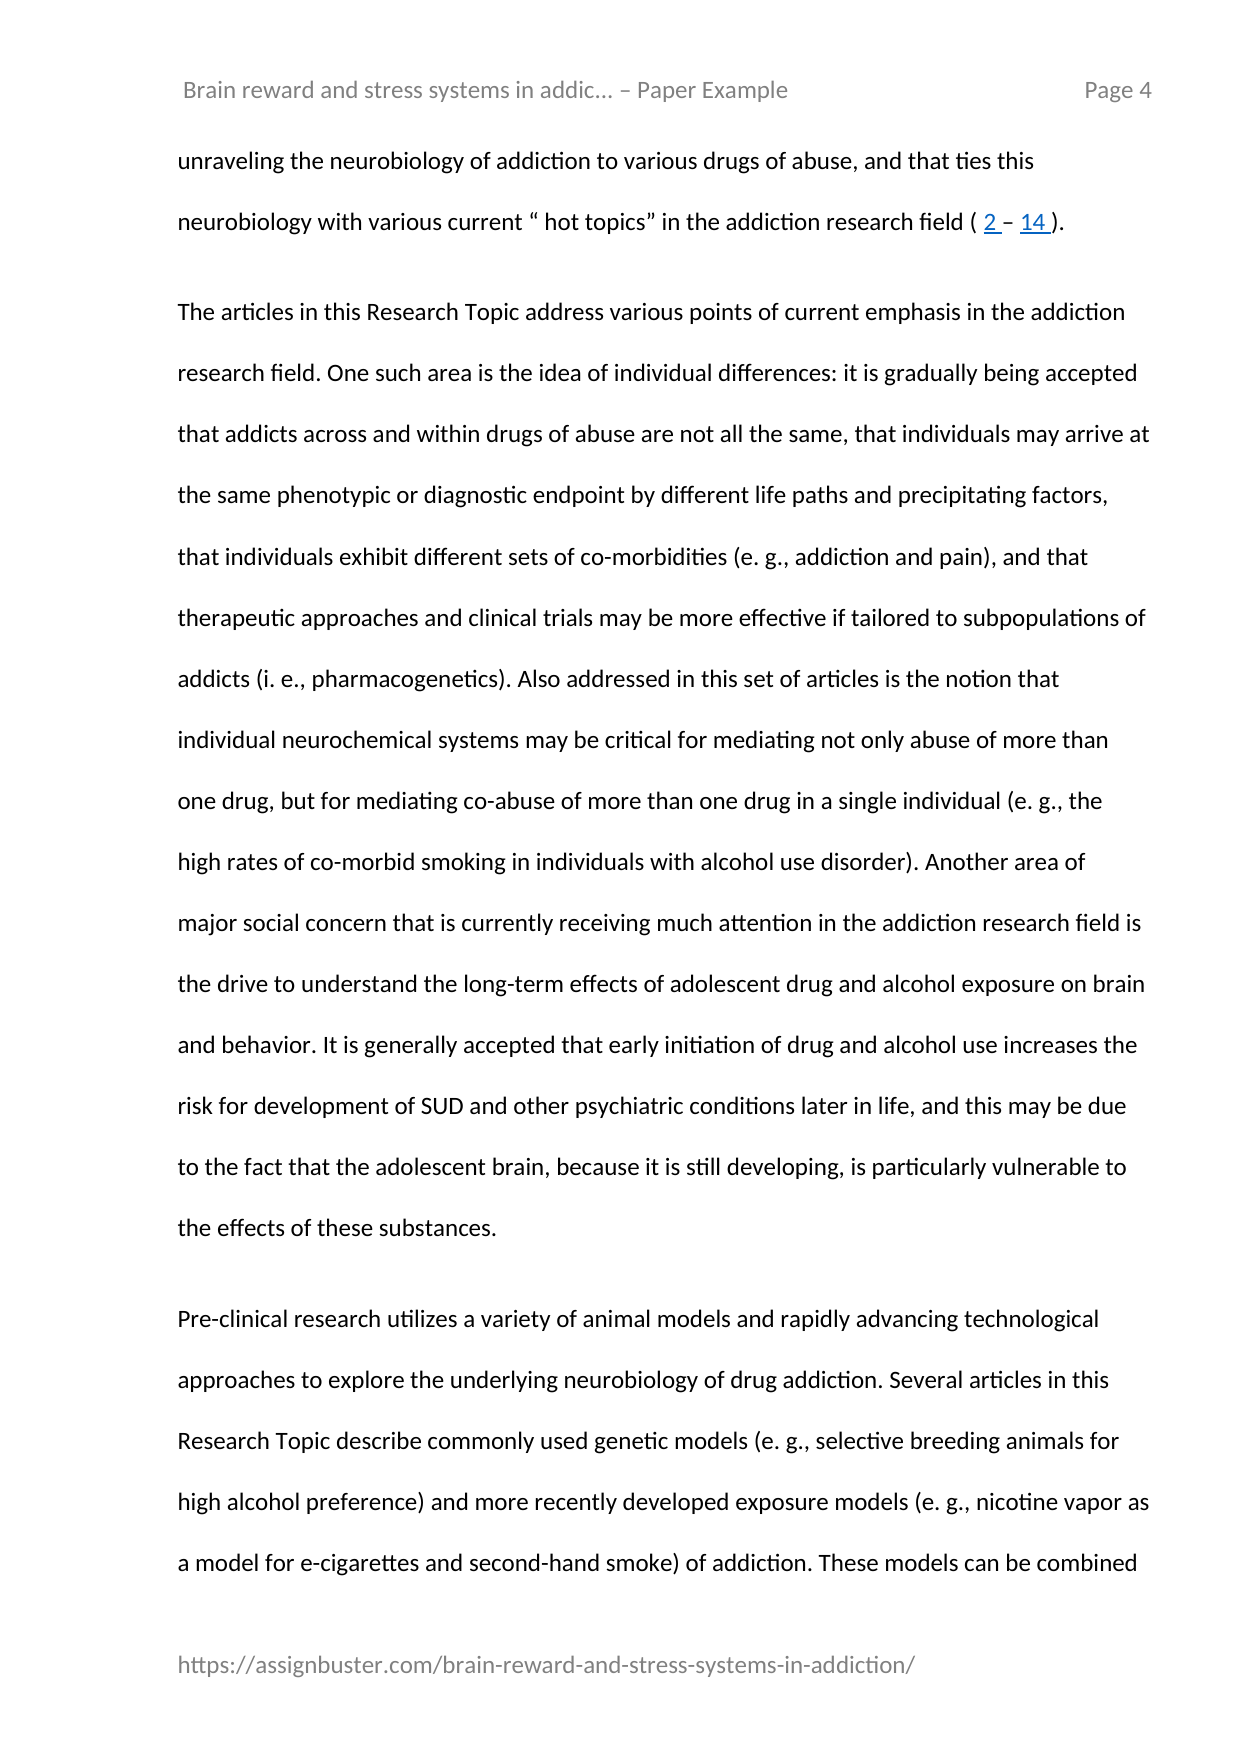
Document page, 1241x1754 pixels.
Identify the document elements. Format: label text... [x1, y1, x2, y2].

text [177, 1303, 1152, 1577]
text The articles in this Research Topic address various points of current emphasis in the addiction research field. One such area is the idea of individual differences: it is gradually being accepted that addicts across and within drugs of abuse are not all the same, that individuals may arrive at the same phenotypic or diagnostic endpoint by different life paths and precipitating factors, that individuals exhibit different sets of co-morbidities (e. g., addiction and pain), and that therapeutic approaches and clinical trials may be more effective if tailored to subpopulations of addicts (i. e., pharmacogenetics). Also addressed in this set of articles is the notion that individual neurochemical systems may be critical for mediating not only abuse of more than one drug, but for mediating co-abuse of more than one drug in a single individual (e. g., the high rates of co-morbid smoking in individuals with alcohol use disorder). Another area of major social concern that is currently receiving much attention in the addiction research field is the drive to understand the long-term effects of adolescent drug and alcohol exposure on brain and behavior. It is generally accepted that early initiation of drug and alcohol use increases the risk for development of SUD and other psychiatric conditions later in life, and this may be due to the fact that the adolescent brain, because it is still developing, is particularly vulnerable to the effects of these substances. [177, 297, 1152, 1243]
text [177, 145, 1152, 237]
